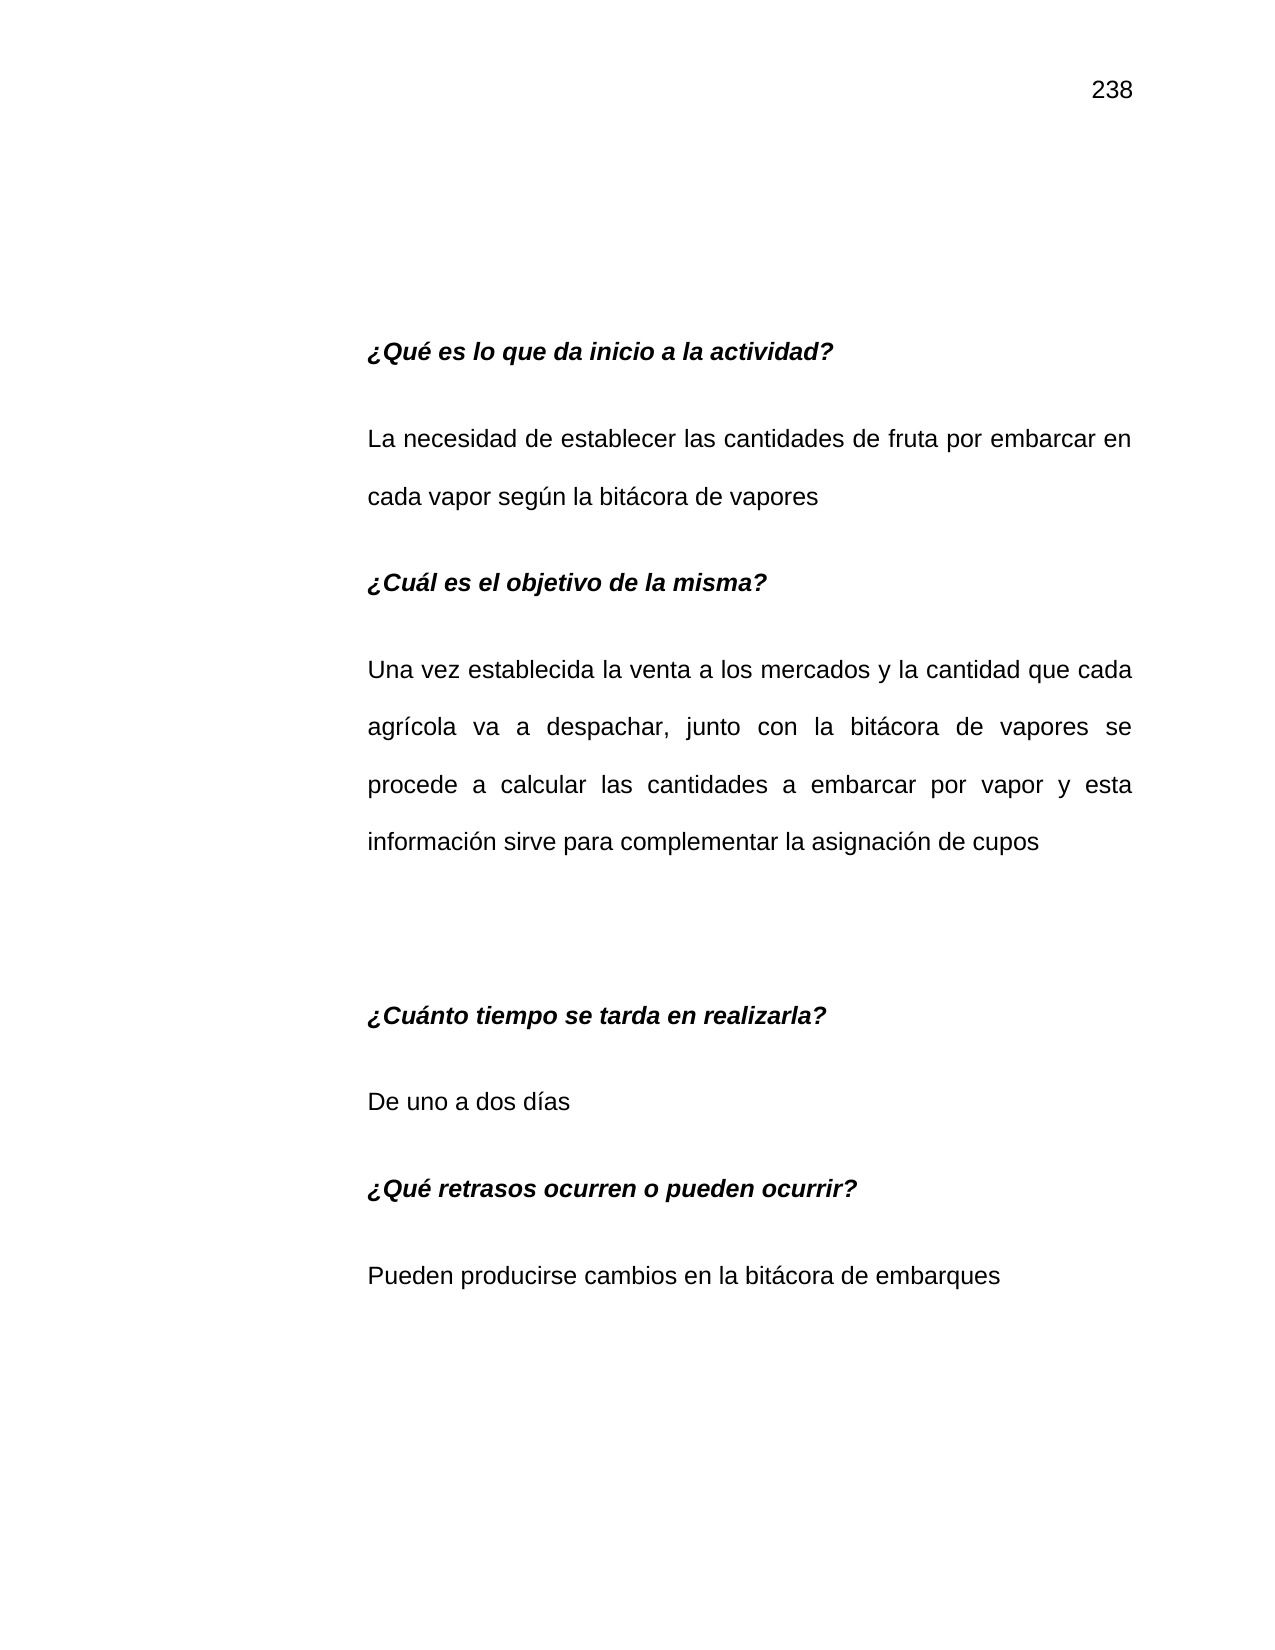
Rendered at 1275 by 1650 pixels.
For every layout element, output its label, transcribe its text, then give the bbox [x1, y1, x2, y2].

text ¿Qué retrasos ocurren o pueden ocurrir? [367, 1174, 1133, 1203]
text ¿Cuánto tiempo se tarda en realizarla? [367, 1001, 1133, 1029]
text La necesidad de establecer las cantidades de fruta por embarcar en cada vapor según la bitácora de vapores [367, 424, 1133, 510]
text ¿Qué es lo que da inicio a la actividad? [367, 337, 1133, 366]
text ¿Cuál es el objetivo de la misma? [367, 568, 1133, 597]
text Una vez establecida la venta a los mercados y la cantidad que cada agrícola va a despachar, junto con la bitácora de vapores se procede a calcular las cantidades a embarcar por vapor y esta información sirve para complementar la asignación de cupos [367, 655, 1133, 856]
text Pueden producirse cambios en la bitácora de embarques [367, 1261, 1133, 1289]
text De uno a dos días [367, 1087, 1133, 1116]
